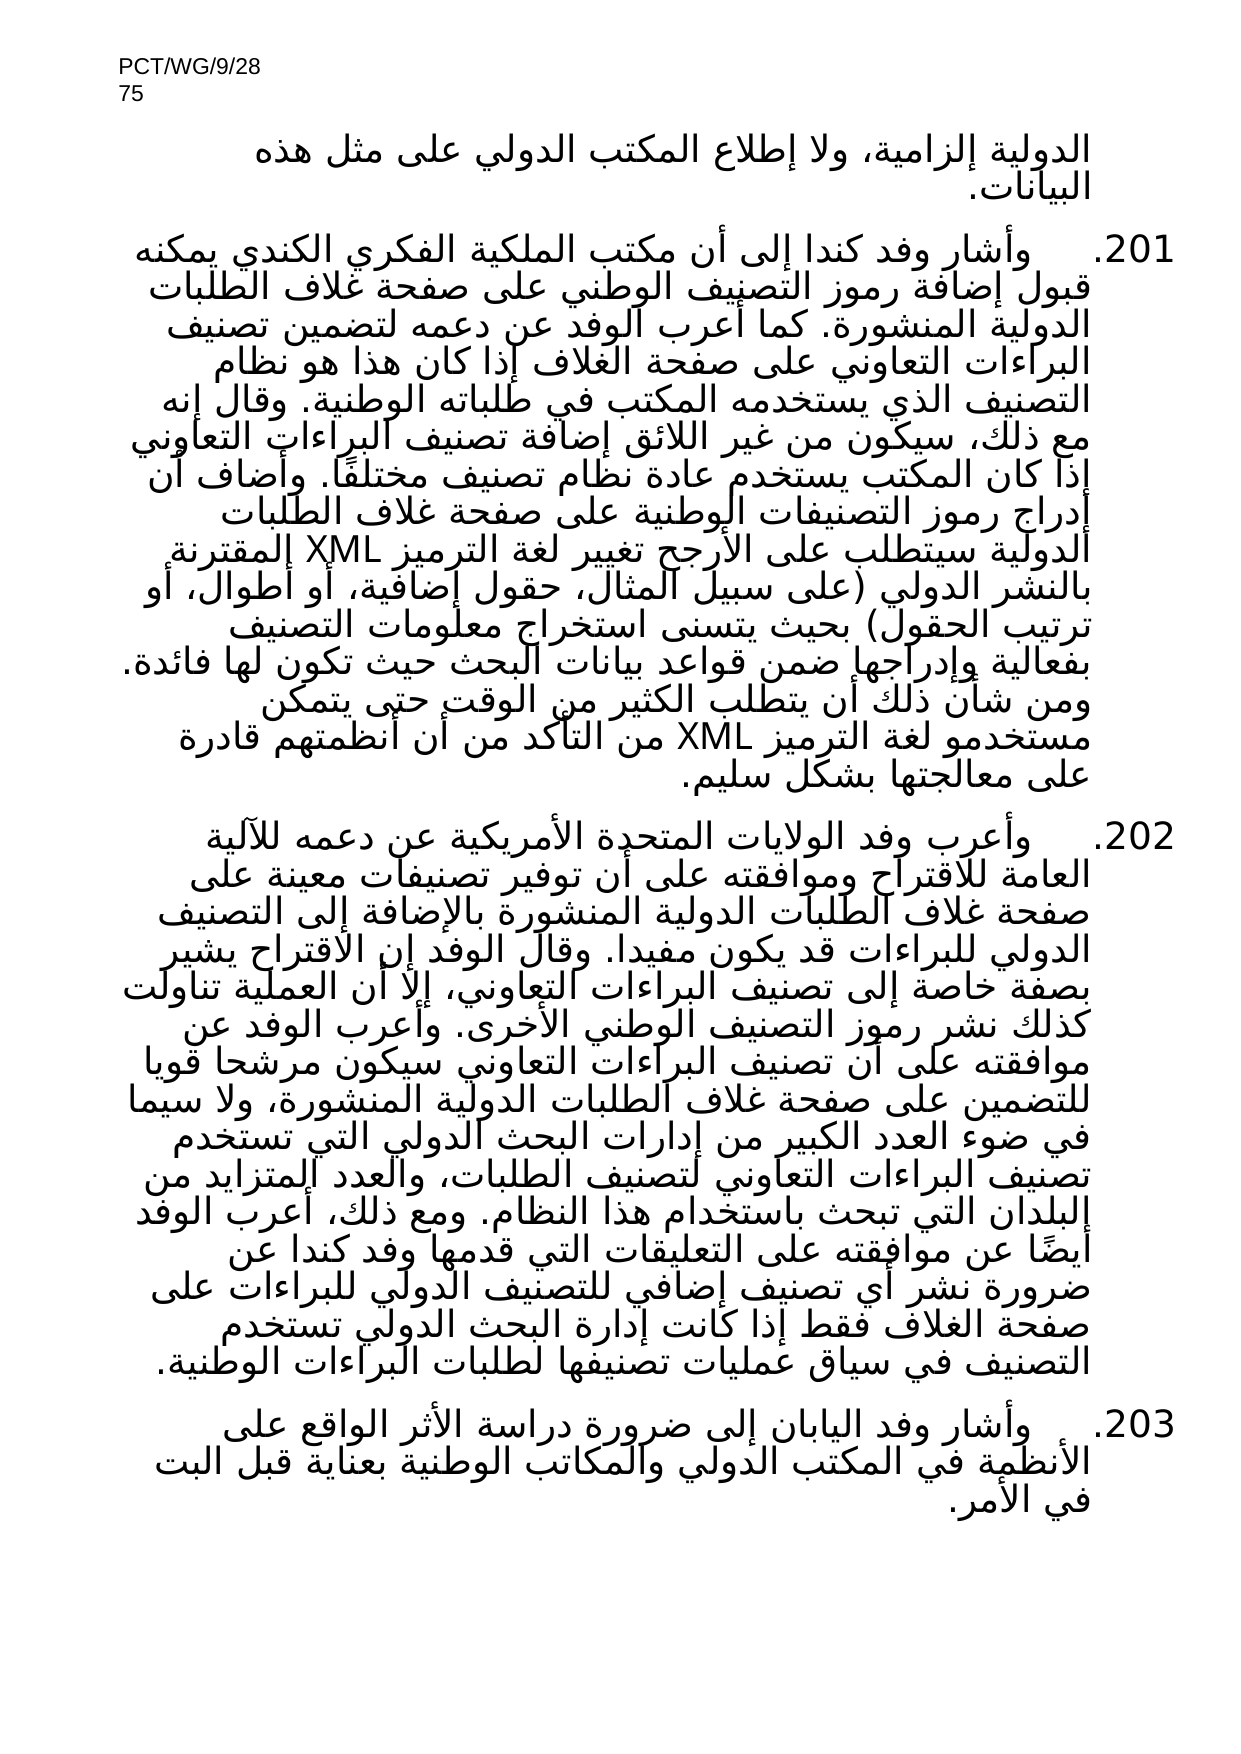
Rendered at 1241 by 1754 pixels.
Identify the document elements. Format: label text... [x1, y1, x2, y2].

text وأعرب وفد الولايات المتحدة الأمريكية عن دعمه للآلية العامة للاقتراح وموافقته على أن توفير تصنيفات معينة على صفحة غلاف الطلبات الدولية المنشورة بالإضافة إلى التصنيف الدولي للبراءات قد يكون مفيدا. وقال الوفد إن الاقتراح يشير بصفة خاصة إلى تصنيف البراءات التعاوني، إلا أن العملية تناولت كذلك نشر رموز التصنيف الوطني الأخرى. وأعرب الوفد عن موافقته على أن تصنيف البراءات التعاوني سيكون مرشحا قويا للتضمين على صفحة غلاف الطلبات الدولية المنشورة، ولا سيما في ضوء العدد الكبير من إدارات البحث الدولي التي تستخدم تصنيف البراءات التعاوني لتصنيف الطلبات، والعدد المتزايد من البلدان التي تبحث باستخدام هذا النظام. ومع ذلك، أعرب الوفد أيضًا عن موافقته على التعليقات التي قدمها وفد كندا عن ضرورة نشر أي تصنيف إضافي للتصنيف الدولي للبراءات على صفحة الغلاف فقط إذا كانت إدارة البحث الدولي تستخدم التصنيف في سياق عمليات تصنيفها لطلبات البراءات الوطنية. [118, 820, 1092, 1382]
text وأشار وفد كندا إلى أن مكتب الملكية الفكري الكندي يمكنه قبول إضافة رموز التصنيف الوطني على صفحة غلاف الطلبات الدولية المنشورة. كما أعرب الوفد عن دعمه لتضمين تصنيف البراءات التعاوني على صفحة الغلاف إذا كان هذا هو نظام التصنيف الذي يستخدمه المكتب في طلباته الوطنية. وقال إنه مع ذلك، سيكون من غير اللائق إضافة تصنيف البراءات التعاوني إذا كان المكتب يستخدم عادة نظام تصنيف مختلفًا. وأضاف أن إدراج رموز التصنيفات الوطنية على صفحة غلاف الطلبات الدولية سيتطلب على الأرجح تغيير لغة الترميز XML المقترنة بالنشر الدولي (على سبيل المثال، حقول إضافية، أو أطوال، أو ترتيب الحقول) بحيث يتسنى استخراج معلومات التصنيف بفعالية وإدراجها ضمن قواعد بيانات البحث حيث تكون لها فائدة. ومن شأن ذلك أن يتطلب الكثير من الوقت حتى يتمكن مستخدمو لغة الترميز XML من التأكد من أن أنظمتهم قادرة على معالجتها بشكل سليم. [118, 232, 1092, 795]
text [118, 132, 1092, 207]
text وأشار وفد اليابان إلى ضرورة دراسة الأثر الواقع على الأنظمة في المكتب الدولي والمكاتب الوطنية بعناية قبل البت في الأمر. [118, 1407, 1092, 1520]
